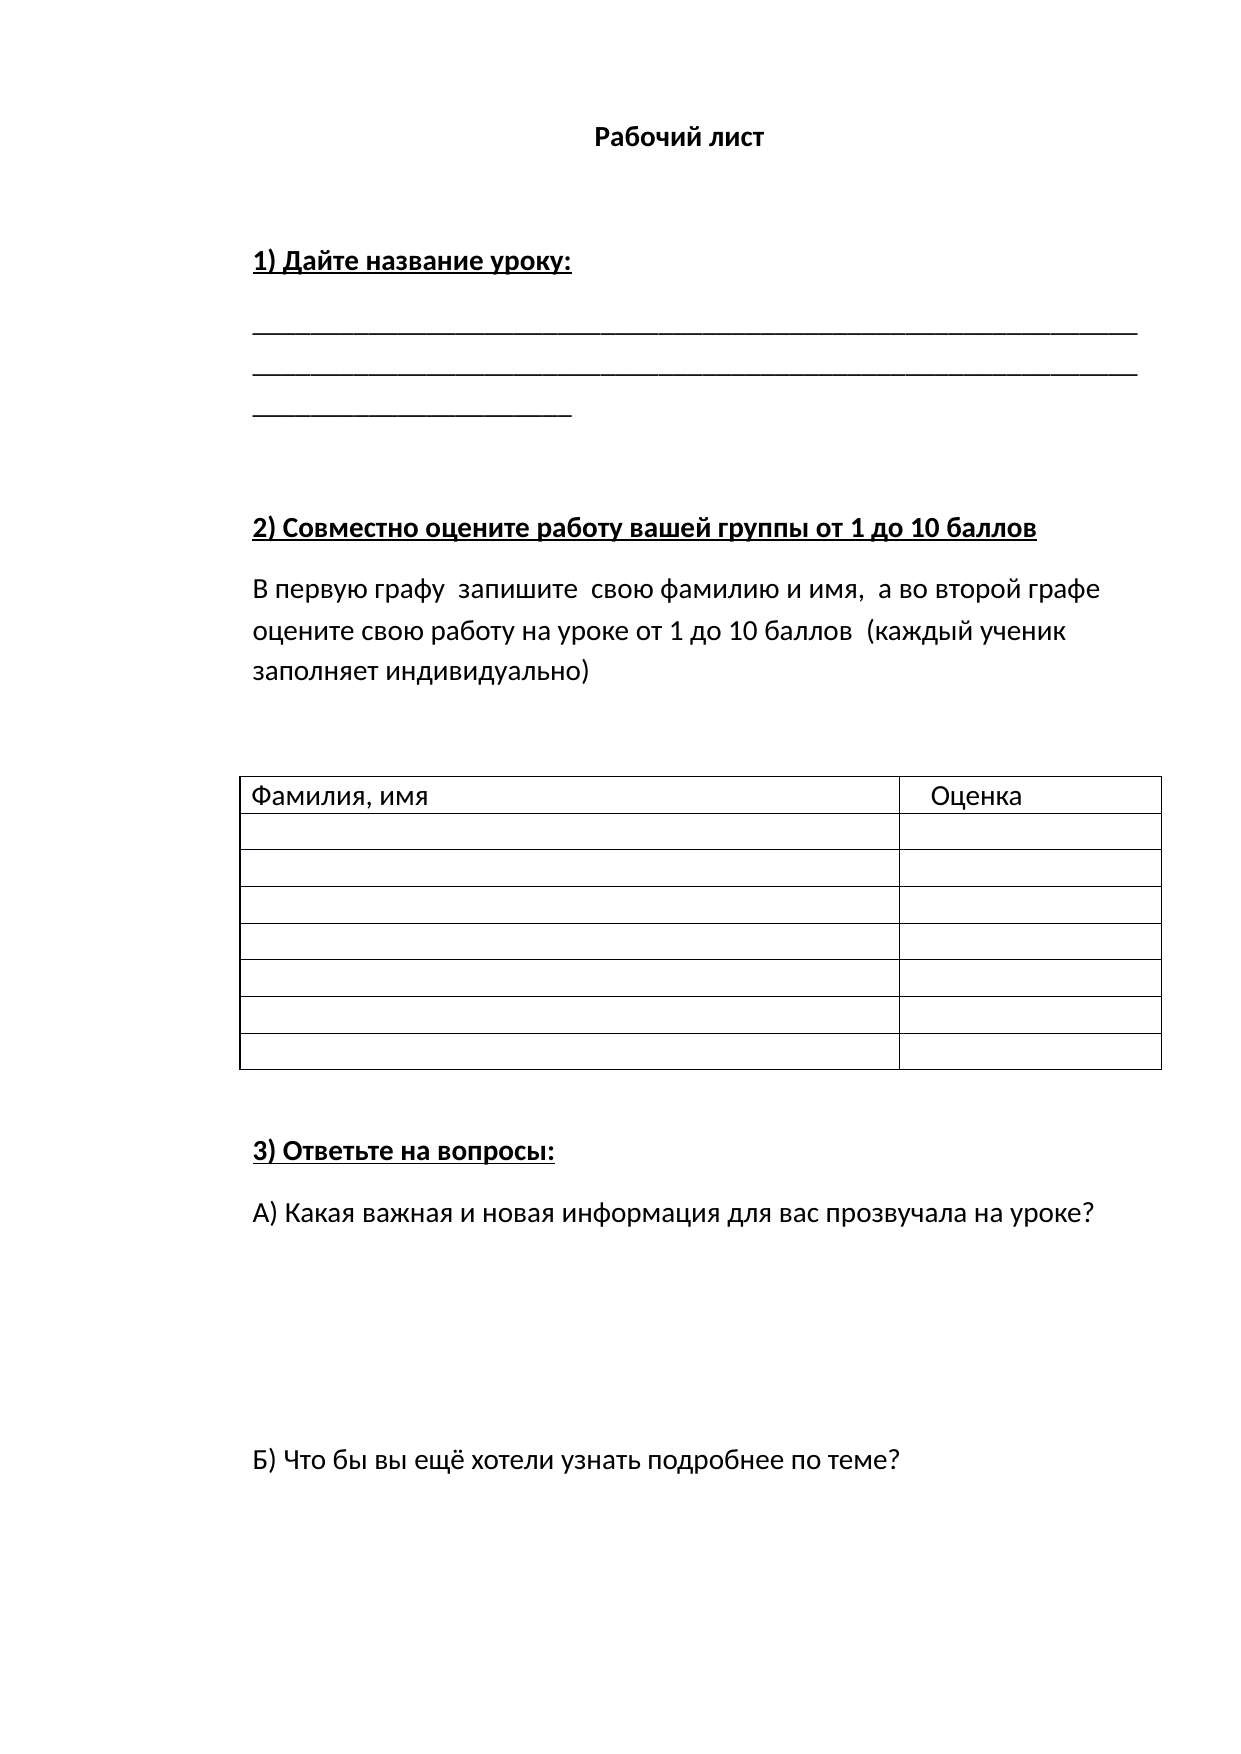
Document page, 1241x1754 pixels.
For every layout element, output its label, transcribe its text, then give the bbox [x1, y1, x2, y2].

text 2) Совместно оцените работу вашей группы от 1 до 10 баллов [252, 509, 1152, 544]
table_cell [241, 887, 899, 923]
table_cell [900, 850, 1161, 886]
text 3) Ответьте на вопросы: [252, 1132, 1152, 1168]
text 1) Дайте название уроку: [252, 242, 1152, 277]
table_cell [241, 814, 899, 849]
table_cell [900, 1034, 1161, 1069]
text В первую графу запишите свою фамилию и имя, а во второй графе оцените свою работу на уроке от 1 до 10 баллов (каждый ученик заполняет индивидуально) [252, 571, 1152, 688]
text Б) Что бы вы ещё хотели узнать подробнее по теме? [252, 1441, 1152, 1477]
text ________________________________________________________________________________________________________________________________________________ [252, 303, 1152, 421]
table_cell [900, 887, 1161, 923]
table_header Оценка [900, 777, 1161, 813]
table_cell [900, 960, 1161, 996]
table_cell [900, 814, 1161, 849]
text А) Какая важная и новая информация для вас прозвучала на уроке? [252, 1194, 1152, 1229]
table_header Фамилия, имя [241, 777, 899, 813]
text Рабочий лист [252, 118, 1152, 154]
table_cell [241, 924, 899, 959]
table_cell [900, 924, 1161, 959]
table_cell [241, 997, 899, 1033]
table_cell [900, 997, 1161, 1033]
table_cell [241, 1034, 899, 1069]
table_cell [241, 960, 899, 996]
table_cell [241, 850, 899, 886]
